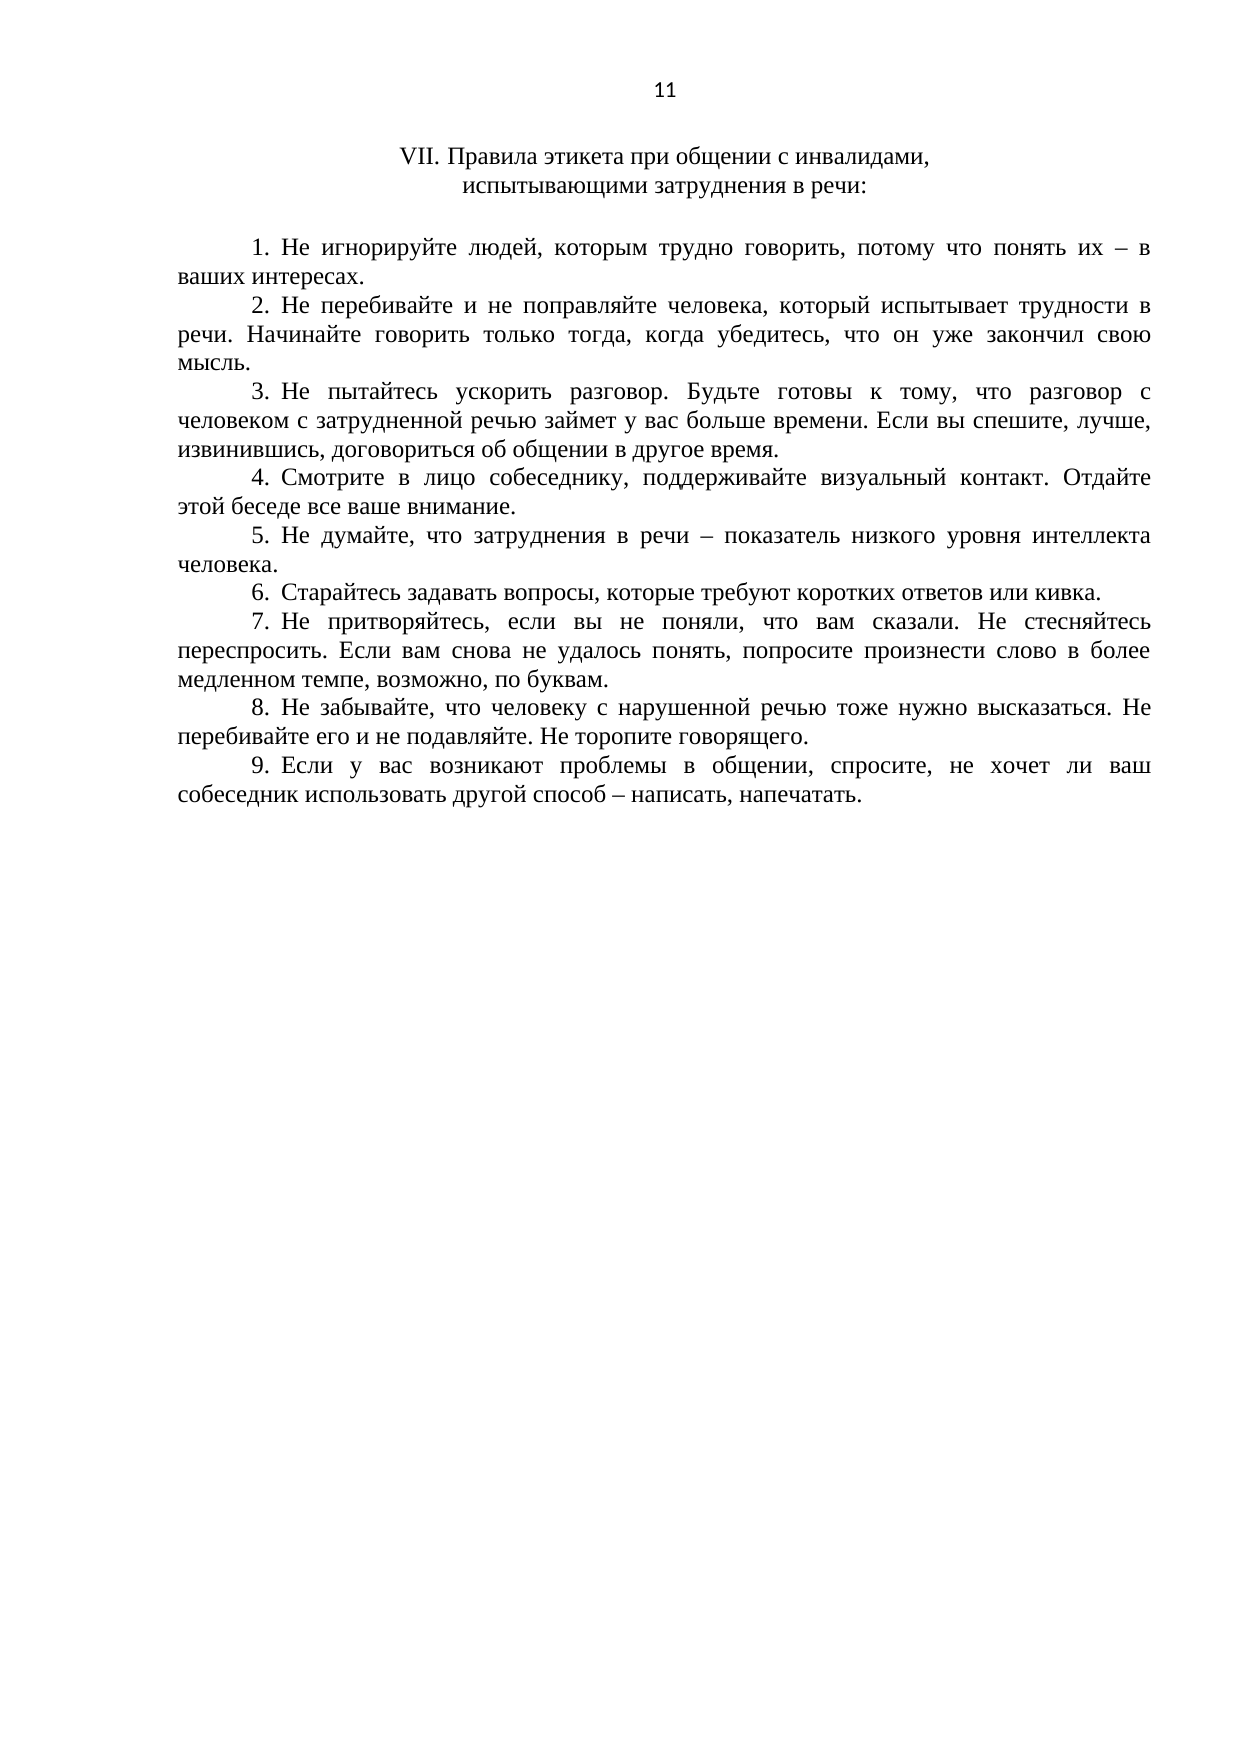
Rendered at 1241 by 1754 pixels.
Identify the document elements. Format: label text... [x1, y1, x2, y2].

list Если у вас возникают проблемы в общении, спросите, не хочет ли ваш собеседник использовать другой способ – написать, напечатать. [177, 750, 1152, 807]
list Не перебивайте и не поправляйте человека, который испытывает трудности в речи. Начинайте говорить только тогда, когда убедитесь, что он уже закончил свою мысль. [177, 290, 1152, 376]
text VII. Правила этикета при общении с инвалидами, [177, 141, 1152, 170]
list Не притворяйтесь, если вы не поняли, что вам сказали. Не стесняйтесь переспросить. Если вам снова не удалось понять, попросите произнести слово в более медленном темпе, возможно, по буквам. [177, 606, 1152, 692]
list Не игнорируйте людей, которым трудно говорить, потому что понять их – в ваших интересах. [177, 232, 1152, 290]
list Смотрите в лицо собеседнику, поддерживайте визуальный контакт. Отдайте этой беседе все ваше внимание. [177, 462, 1152, 520]
list Не думайте, что затруднения в речи – показатель низкого уровня интеллекта человека. [177, 520, 1152, 577]
list Не пытайтесь ускорить разговор. Будьте готовы к тому, что разговор с человеком с затрудненной речью займет у вас больше времени. Если вы спешите, лучше, извинившись, договориться об общении в другое время. [177, 376, 1152, 462]
list Старайтесь задавать вопросы, которые требуют коротких ответов или кивка. [177, 577, 1152, 606]
list Не забывайте, что человеку с нарушенной речью тоже нужно высказаться. Не перебивайте его и не подавляйте. Не торопите говорящего. [177, 692, 1152, 750]
text испытывающими затруднения в речи: [177, 170, 1152, 199]
